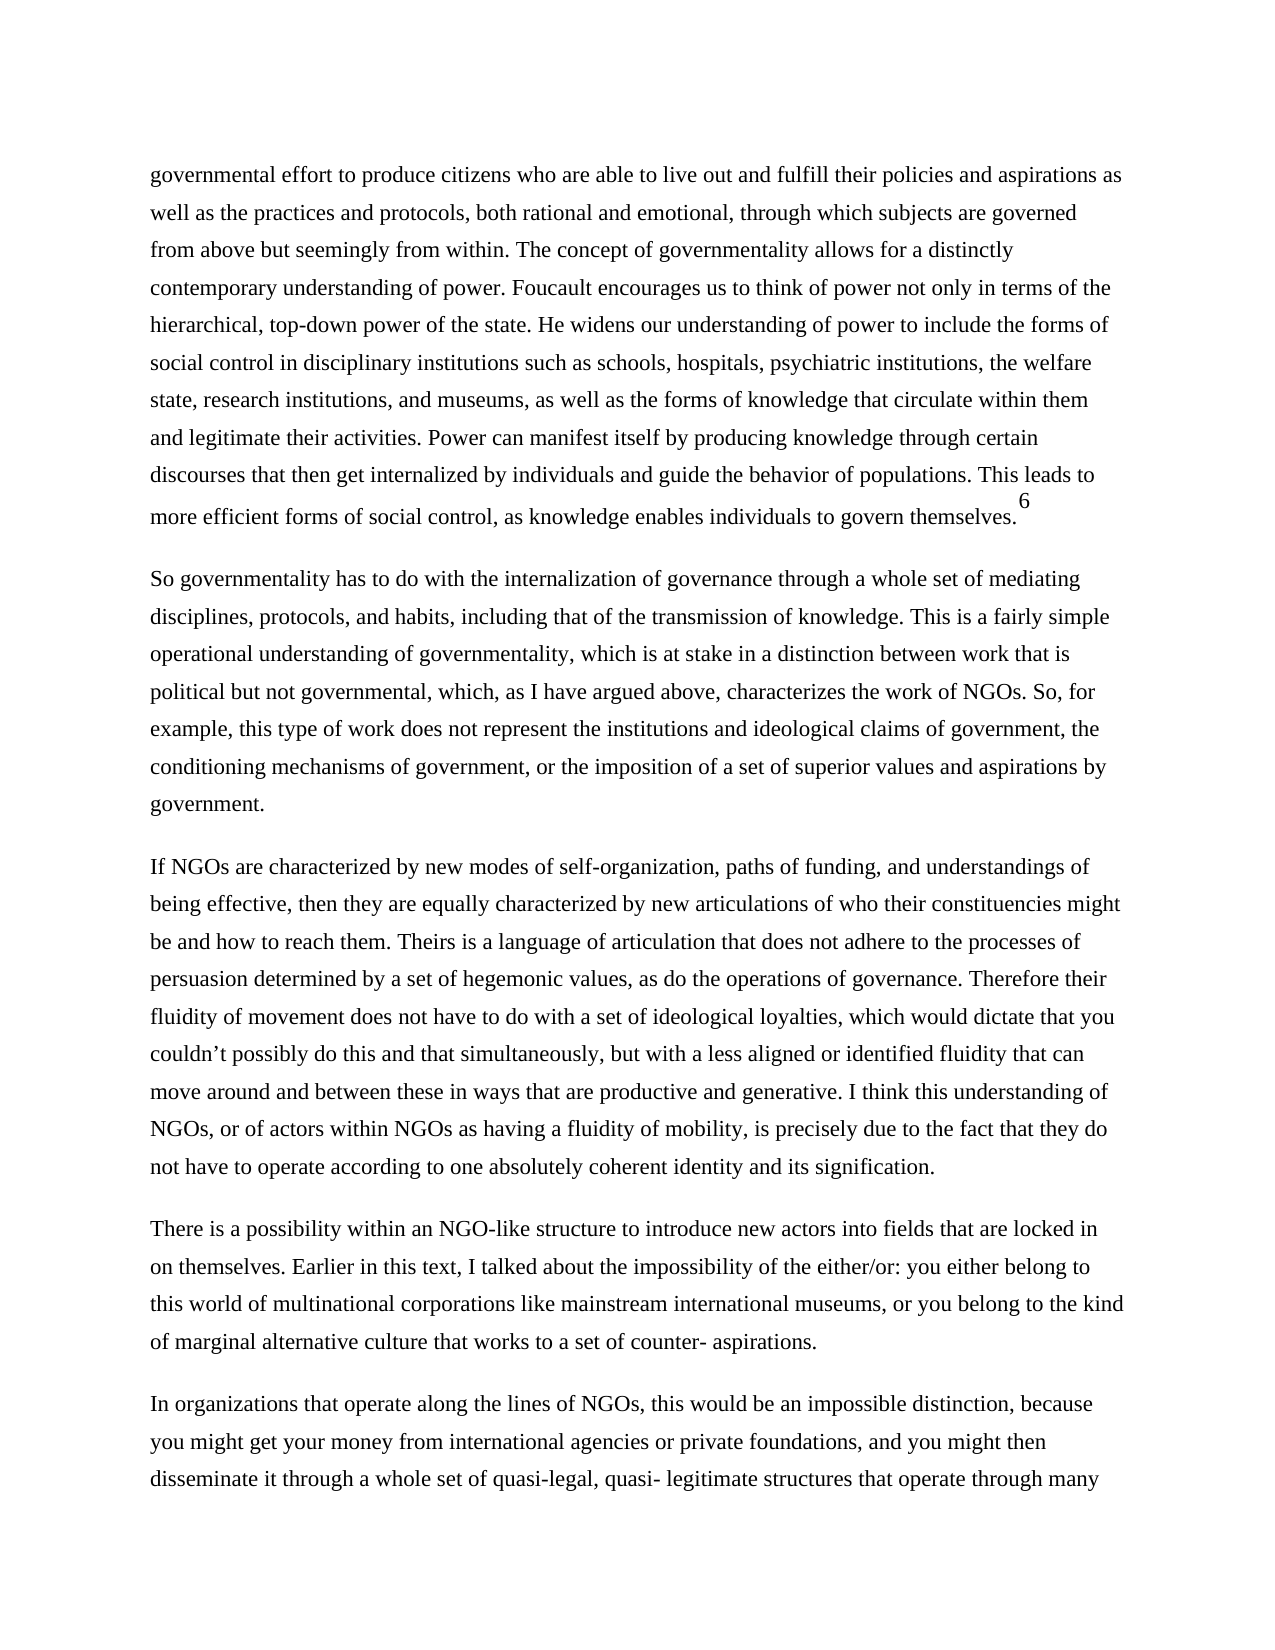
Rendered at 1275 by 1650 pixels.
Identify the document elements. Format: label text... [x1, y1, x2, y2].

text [150, 1379, 1125, 1492]
text If NGOs are characterized by new modes of self-organization, paths of funding, and understandings of being effective, then they are equally characterized by new articulations of who their constituencies might be and how to reach them. Theirs is a language of articulation that does not adhere to the processes of persuasion determined by a set of hegemonic values, as do the operations of governance. Therefore their fluidity of movement does not have to do with a set of ideological loyalties, which would dictate that you couldn’t possibly do this and that simultaneously, but with a less aligned or identified fluidity that can move around and between these in ways that are productive and generative. I think this understanding of NGOs, or of actors within NGOs as having a fluidity of mobility, is precisely due to the fact that they do not have to operate according to one absolutely coherent identity and its signification. [150, 842, 1125, 1179]
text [150, 150, 1125, 529]
text There is a possibility within an NGO-like structure to introduce new actors into fields that are locked in on themselves. Earlier in this text, I talked about the impossibility of the either/or: you either belong to this world of multinational corporations like mainstream international museums, or you belong to the kind of marginal alternative culture that works to a set of counter- aspirations. [150, 1204, 1125, 1354]
text So governmentality has to do with the internalization of governance through a whole set of mediating disciplines, protocols, and habits, including that of the transmission of knowledge. This is a fairly simple operational understanding of governmentality, which is at stake in a distinction between work that is political but not governmental, which, as I have argued above, characterizes the work of NGOs. So, for example, this type of work does not represent the institutions and ideological claims of government, the conditioning mechanisms of government, or the imposition of a set of superior values and aspirations by government. [150, 554, 1125, 817]
